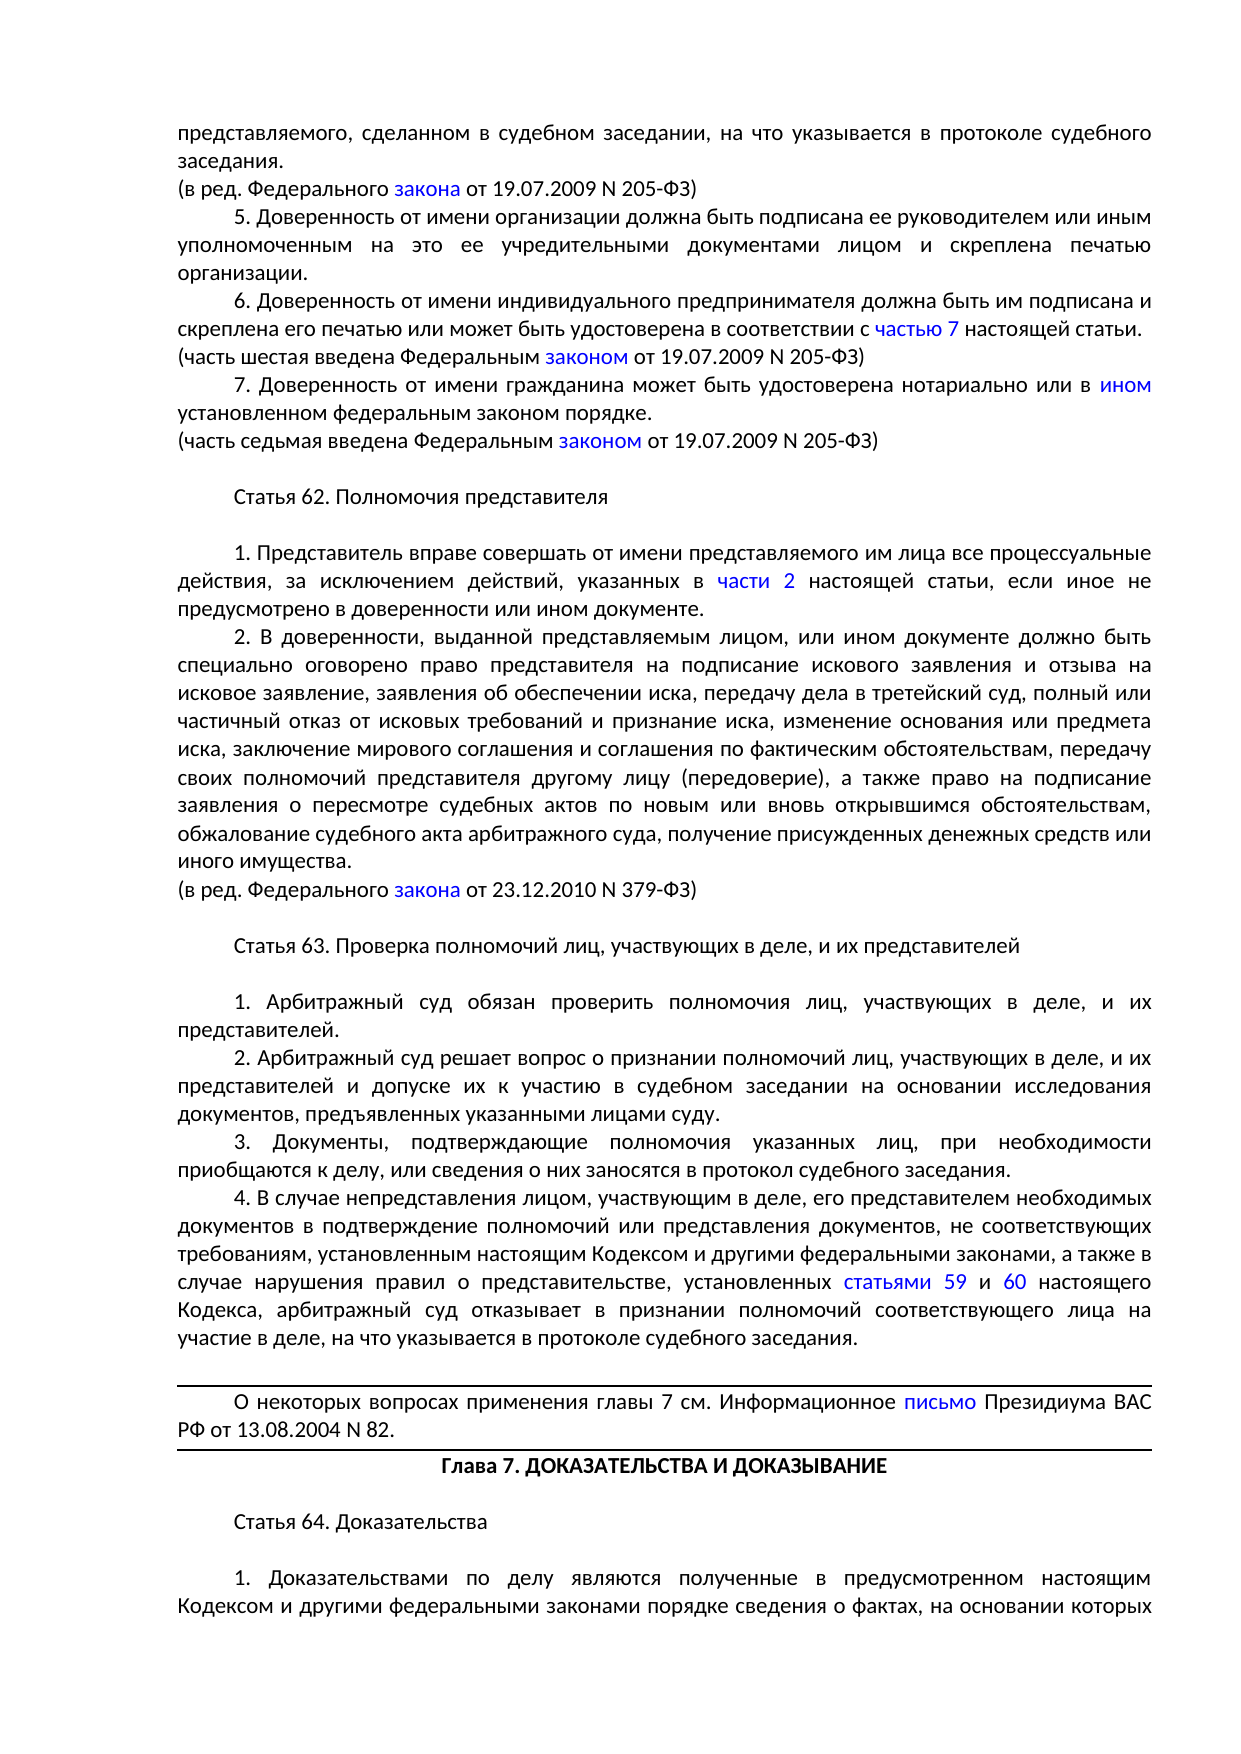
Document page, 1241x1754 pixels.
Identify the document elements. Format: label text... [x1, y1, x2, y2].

text 1. Арбитражный суд обязан проверить полномочия лиц, участвующих в деле, и их представителей. [177, 987, 1152, 1043]
text 5. Доверенность от имени организации должна быть подписана ее руководителем или иным уполномоченным на это ее учредительными документами лицом и скреплена печатью организации. [177, 202, 1152, 286]
text О некоторых вопросах применения главы 7 см. Информационное письмо Президиума ВАС РФ от 13.08.2004 N 82. [177, 1387, 1152, 1443]
text 7. Доверенность от имени гражданина может быть удостоверена нотариально или в ином установленном федеральным законом порядке. [177, 370, 1152, 426]
text Глава 7. ДОКАЗАТЕЛЬСТВА И ДОКАЗЫВАНИЕ [177, 1451, 1152, 1479]
text 3. Документы, подтверждающие полномочия указанных лиц, при необходимости приобщаются к делу, или сведения о них заносятся в протокол судебного заседания. [177, 1127, 1152, 1183]
text Статья 64. Доказательства [177, 1507, 1152, 1535]
text (в ред. Федерального закона от 23.12.2010 N 379-ФЗ) [177, 875, 1152, 903]
text 1. Представитель вправе совершать от имени представляемого им лица все процессуальные действия, за исключением действий, указанных в части 2 настоящей статьи, если иное не предусмотрено в доверенности или ином документе. [177, 538, 1152, 622]
text (часть седьмая введена Федеральным законом от 19.07.2009 N 205-ФЗ) [177, 426, 1152, 454]
text 2. В доверенности, выданной представляемым лицом, или ином документе должно быть специально оговорено право представителя на подписание искового заявления и отзыва на исковое заявление, заявления об обеспечении иска, передачу дела в третейский суд, полный или частичный отказ от исковых требований и признание иска, изменение основания или предмета иска, заключение мирового соглашения и соглашения по фактическим обстоятельствам, передачу своих полномочий представителя другому лицу (передоверие), а также право на подписание заявления о пересмотре судебных актов по новым или вновь открывшимся обстоятельствам, обжалование судебного акта арбитражного суда, получение присужденных денежных средств или иного имущества. [177, 622, 1152, 875]
text Статья 63. Проверка полномочий лиц, участвующих в деле, и их представителей [177, 931, 1152, 959]
text 6. Доверенность от имени индивидуального предпринимателя должна быть им подписана и скреплена его печатью или может быть удостоверена в соответствии с частью 7 настоящей статьи. [177, 286, 1152, 342]
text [177, 118, 1152, 174]
text (часть шестая введена Федеральным законом от 19.07.2009 N 205-ФЗ) [177, 342, 1152, 370]
text 2. Арбитражный суд решает вопрос о признании полномочий лиц, участвующих в деле, и их представителей и допуске их к участию в судебном заседании на основании исследования документов, предъявленных указанными лицами суду. [177, 1043, 1152, 1127]
text Статья 62. Полномочия представителя [177, 482, 1152, 510]
text 4. В случае непредставления лицом, участвующим в деле, его представителем необходимых документов в подтверждение полномочий или представления документов, не соответствующих требованиям, установленным настоящим Кодексом и другими федеральными законами, а также в случае нарушения правил о представительстве, установленных статьями 59 и 60 настоящего Кодекса, арбитражный суд отказывает в признании полномочий соответствующего лица на участие в деле, на что указывается в протоколе судебного заседания. [177, 1183, 1152, 1351]
text (в ред. Федерального закона от 19.07.2009 N 205-ФЗ) [177, 174, 1152, 202]
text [177, 1563, 1152, 1619]
